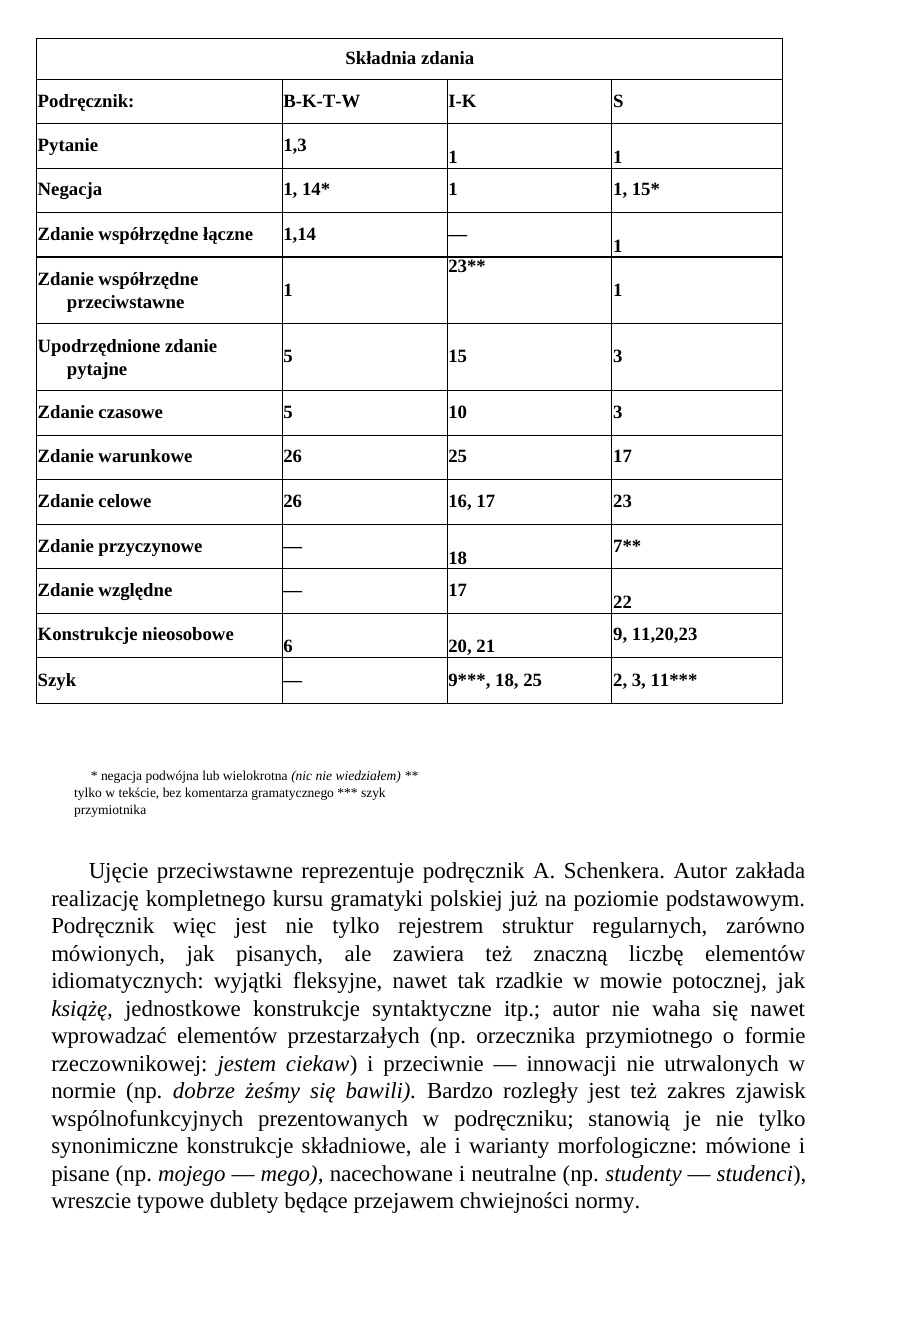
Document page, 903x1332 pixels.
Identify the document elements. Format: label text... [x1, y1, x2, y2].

table_cell 16, 17 [448, 480, 611, 524]
table_cell 5 [283, 391, 447, 435]
table_cell 1 [612, 124, 782, 167]
table_cell 9, 11,20,23 [612, 614, 782, 657]
table_cell Zdanie względne [37, 569, 282, 613]
table_cell 20, 21 [448, 614, 611, 657]
table_header Składnia zdania [37, 39, 782, 79]
table_cell 23** [448, 258, 611, 323]
table_cell 23 [612, 480, 782, 524]
table_cell 7** [612, 525, 782, 568]
table_cell S [612, 80, 782, 123]
table_cell 1,3 [283, 124, 447, 167]
table_cell 1 [612, 258, 782, 323]
text Ujęcie przeciwstawne reprezentuje podręcznik A. Schenkera. Autor zakłada realizację kompletnego kursu gramatyki polskiej już na poziomie podstawowym. Podręcznik więc jest nie tylko rejestrem struktur regularnych, zarówno mówionych, jak pisanych, ale zawiera też znaczną liczbę elementów idiomatycznych: wyjątki fleksyjne, nawet tak rzadkie w mowie potocznej, jak książę, jednostkowe konstrukcje syntaktyczne itp.; autor nie waha się nawet wprowadzać elementów przestarzałych (np. orzecznika przymiotnego o formie rzeczownikowej: jestem ciekaw) i przeciwnie — innowacji nie utrwalonych w normie (np. dobrze żeśmy się bawili). Bardzo rozległy jest też zakres zjawisk wspólnofunkcyjnych prezentowanych w podręczniku; stanowią je nie tylko synonimiczne konstrukcje składniowe, ale i warianty morfologiczne: mówione i pisane (np. mojego — mego), nacechowane i neutralne (np. studenty — studenci), wreszcie typowe dublety będące przejawem chwiejności normy. [51, 857, 806, 1214]
table_cell 25 [448, 436, 611, 479]
table_cell Podręcznik: [37, 80, 282, 123]
table_cell Pytanie [37, 124, 282, 167]
table_cell 1, 14* [283, 169, 447, 212]
table_cell 3 [612, 391, 782, 435]
table_cell Zdanie warunkowe [37, 436, 282, 479]
text * negacja podwójna lub wielokrotna (nic nie wiedziałem) ** tylko w tekście, bez komentarza gramatycznego *** szyk przymiotnika [74, 767, 439, 818]
table_cell Zdanie przyczynowe [37, 525, 282, 568]
table_cell I-K [448, 80, 611, 123]
table_cell 1 [612, 213, 782, 256]
table_cell Zdanie współrzędne łączne [37, 213, 282, 256]
table_cell 6 [283, 614, 447, 657]
table_cell Zdanie czasowe [37, 391, 282, 435]
table_cell 1 [283, 258, 447, 323]
table_cell Negacja [37, 169, 282, 212]
table_cell — [283, 658, 447, 703]
table_cell 17 [612, 436, 782, 479]
table_cell — [283, 525, 447, 568]
table_cell Zdanie celowe [37, 480, 282, 524]
table_cell 9***, 18, 25 [448, 658, 611, 703]
table_cell 3 [612, 324, 782, 390]
table_cell 1, 15* [612, 169, 782, 212]
table_cell 5 [283, 324, 447, 390]
table_cell 22 [612, 569, 782, 613]
table_cell Konstrukcje nieosobowe [37, 614, 282, 657]
table_cell 18 [448, 525, 611, 568]
table_cell B-K-T-W [283, 80, 447, 123]
table_cell Szyk [37, 658, 282, 703]
table_cell 1,14 [283, 213, 447, 256]
table_cell 10 [448, 391, 611, 435]
table_cell Upodrzędnione zdanie pytajne [37, 324, 282, 390]
table_cell 1 [448, 169, 611, 212]
table_cell 17 [448, 569, 611, 613]
table_cell 26 [283, 436, 447, 479]
table_cell 2, 3, 11*** [612, 658, 782, 703]
table_cell 15 [448, 324, 611, 390]
table_cell 1 [448, 124, 611, 167]
table_cell 26 [283, 480, 447, 524]
table_cell Zdanie współrzędne przeciwstawne [37, 258, 282, 323]
table_cell — [448, 213, 611, 256]
table_cell — [283, 569, 447, 613]
